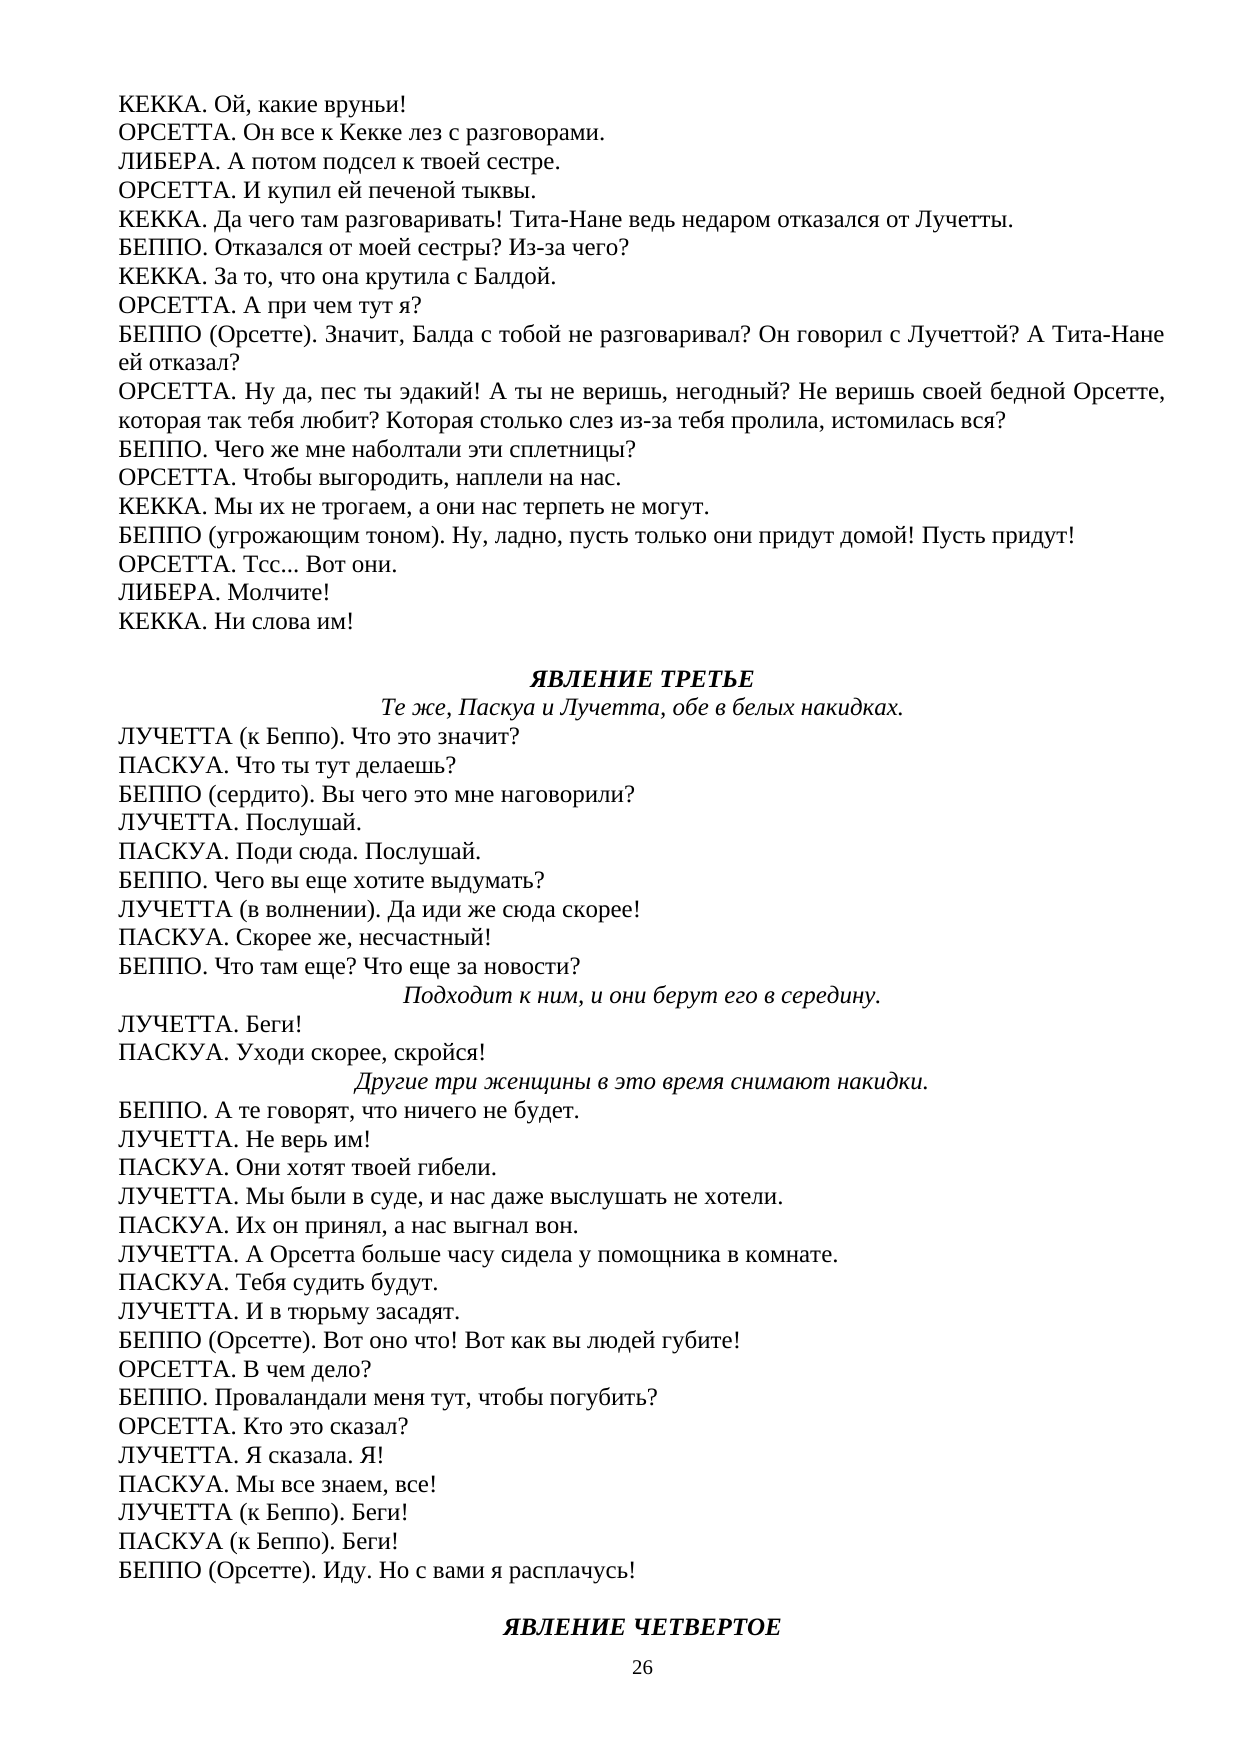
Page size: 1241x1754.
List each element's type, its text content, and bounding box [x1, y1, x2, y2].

text ЛУЧЕТТА. Не верь им! [118, 1124, 1167, 1152]
text ПАСКУА. Они хотят твоей гибели. [118, 1152, 1167, 1181]
text ПАСКУА. Их он принял, а нас выгнал вон. [118, 1210, 1167, 1239]
text ЛУЧЕТТА. И в тюрьму засадят. [118, 1296, 1167, 1325]
text ОРСЕТТА. И купил ей печеной тыквы. [118, 175, 1167, 204]
text ОРСЕТТА. Тсс... Вот они. [118, 549, 1167, 577]
text БЕППО. Чего вы еще хотите выдумать? [118, 865, 1167, 894]
text БЕППО (сердито). Вы чего это мне наговорили? [118, 779, 1167, 807]
text ПАСКУА. Уходи скорее, скройся! [118, 1037, 1167, 1066]
text ЛИБЕРА. А потом подсел к твоей сестре. [118, 146, 1167, 175]
text ПАСКУА (к Беппо). Беги! [118, 1526, 1167, 1555]
text ОРСЕТТА. Чтобы выгородить, наплели на нас. [118, 462, 1167, 491]
text ПАСКУА. Поди сюда. Послушай. [118, 836, 1167, 865]
text БЕППО (Орсетте). Иду. Но с вами я расплачусь! [118, 1555, 1167, 1584]
text ОРСЕТТА. Ну да, пес ты эдакий! А ты не веришь, негодный? Не веришь своей бедной Орсетте, которая так тебя любит? Которая столько слез из-за тебя пролила, истомилась вся? [118, 376, 1167, 434]
text БЕППО. Что там еще? Что еще за новости? [118, 951, 1167, 980]
text КЕККА. Мы их не трогаем, а они нас терпеть не могут. [118, 491, 1167, 520]
text ПАСКУА. Скорее же, несчастный! [118, 922, 1167, 951]
text БЕППО. Чего же мне наболтали эти сплетницы? [118, 434, 1167, 462]
text КЕККА. За то, что она крутила с Балдой. [118, 261, 1167, 290]
text ЛУЧЕТТА. Беги! [118, 1009, 1167, 1037]
text КЕККА. Ни слова им! [118, 606, 1167, 635]
text Подходит к ним, и они берут его в середину. [118, 980, 1167, 1009]
text ЛУЧЕТТА (к Беппо). Беги! [118, 1497, 1167, 1526]
text БЕППО. Проваландали меня тут, чтобы погубить? [118, 1382, 1167, 1411]
text ЯВЛЕНИЕ ТРЕТЬЕ [118, 664, 1167, 692]
text ЛУЧЕТТА. Послушай. [118, 807, 1167, 836]
text Другие три женщины в это время снимают накидки. [118, 1066, 1167, 1095]
text ЛИБЕРА. Молчите! [118, 577, 1167, 606]
text ОРСЕТТА. Он все к Кекке лез с разговорами. [118, 117, 1167, 146]
text КЕККА. Ой, какие вруньи! [118, 89, 1167, 117]
text ПАСКУА. Что ты тут делаешь? [118, 750, 1167, 779]
text ЛУЧЕТТА (к Беппо). Что это значит? [118, 721, 1167, 750]
text ЛУЧЕТТА (в волнении). Да иди же сюда скорее! [118, 894, 1167, 922]
text ЛУЧЕТТА. Я сказала. Я! [118, 1440, 1167, 1469]
text ПАСКУА. Мы все знаем, все! [118, 1469, 1167, 1497]
text БЕППО. Отказался от моей сестры? Из-за чего? [118, 232, 1167, 261]
text ЛУЧЕТТА. Мы были в суде, и нас даже выслушать не хотели. [118, 1181, 1167, 1210]
text ОРСЕТТА. В чем дело? [118, 1354, 1167, 1382]
text ОРСЕТТА. Кто это сказал? [118, 1411, 1167, 1440]
text ПАСКУА. Тебя судить будут. [118, 1267, 1167, 1296]
text ЯВЛЕНИЕ ЧЕТВЕРТОЕ [118, 1612, 1167, 1641]
text КЕККА. Да чего там разговаривать! Тита-Нане ведь недаром отказался от Лучетты. [118, 204, 1167, 232]
text ЛУЧЕТТА. А Орсетта больше часу сидела у помощника в комнате. [118, 1239, 1167, 1267]
text БЕППО (угрожающим тоном). Ну, ладно, пусть только они придут домой! Пусть придут! [118, 520, 1167, 549]
text БЕППО (Орсетте). Значит, Балда с тобой не разговаривал? Он говорил с Лучеттой? А Тита-Нане ей отказал? [118, 319, 1167, 376]
text ОРСЕТТА. А при чем тут я? [118, 290, 1167, 319]
text Те же, Паскуа и Лучетта, обе в белых накидках. [118, 692, 1167, 721]
text БЕППО. А те говорят, что ничего не будет. [118, 1095, 1167, 1124]
text БЕППО (Орсетте). Вот оно что! Вот как вы людей губите! [118, 1325, 1167, 1354]
